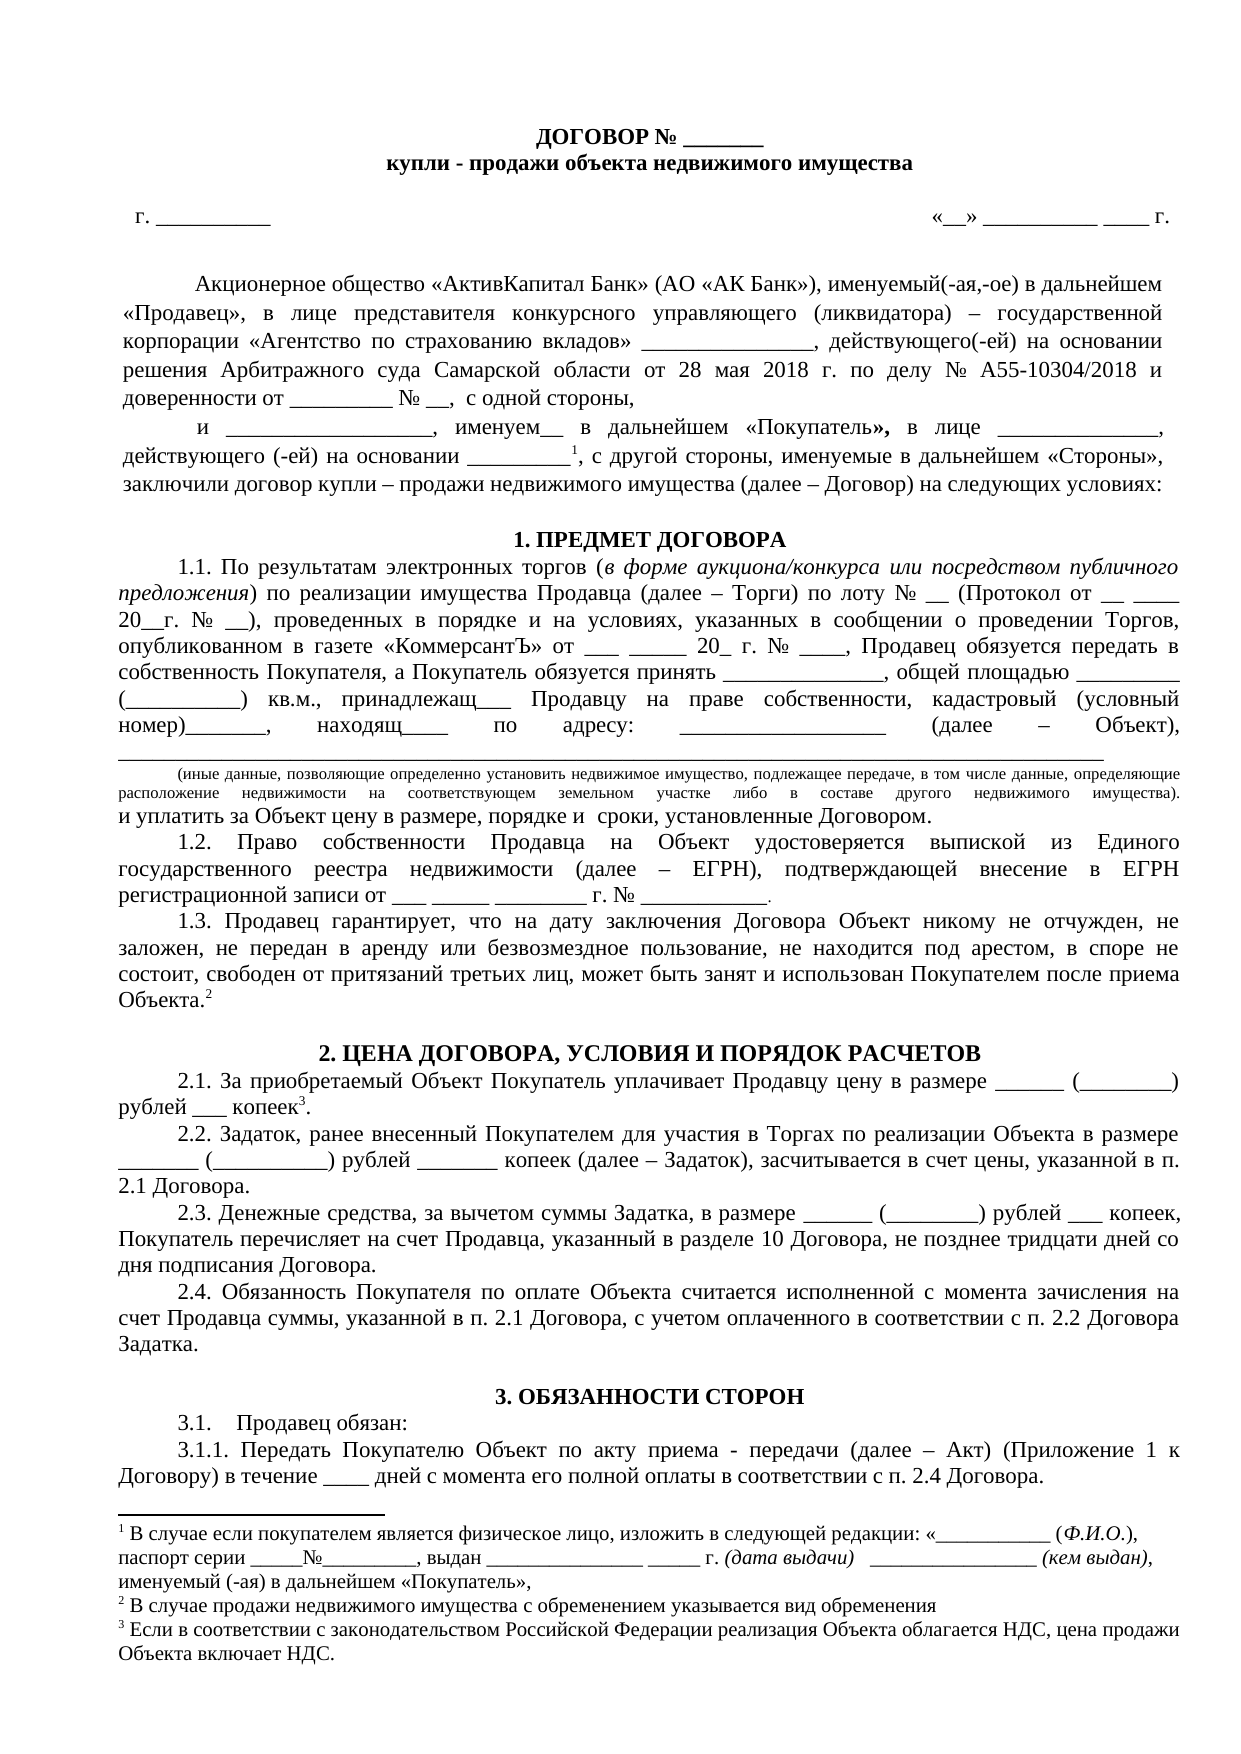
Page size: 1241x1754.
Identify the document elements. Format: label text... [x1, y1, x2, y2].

text 1. ПРЕДМЕТ ДОГОВОРА [118, 527, 1181, 553]
text 1.3. Продавец гарантирует, что на дату заключения Договора Объект никому не отчужден, не заложен, не передан в аренду или безвозмездное пользование, не находится под арестом, в споре не состоит, свободен от притязаний третьих лиц, может быть занят и использован Покупателем после приема Объекта. [118, 907, 1181, 1013]
text 3.1. Продавец обязан: [118, 1409, 1181, 1436]
text Акционерное общество «АктивКапитал Банк» (АО «АК Банк»), именуемый(-ая,-ое) в дальнейшем «Продавец», в лице представителя конкурсного управляющего (ликвидатора) – государственной корпорации «Агентство по страхованию вкладов» _______________, действующего(-ей) на основании решения Арбитражного суда Самарской области от 28 мая 2018 г. по делу № А55-10304/2018 и доверенности от _________ № __, с одной стороны, [123, 269, 1164, 411]
text 2.2. Задаток, ранее внесенный Покупателем для участия в Торгах по реализации Объекта в размере _______ (__________) рублей _______ копеек (далее – Задаток), засчитывается в счет цены, указанной в п. 2.1 Договора. [118, 1119, 1181, 1199]
text 2.1. За приобретаемый Объект Покупатель уплачивает Продавцу цену в размере ______ (________) рублей ___ копеек. [118, 1067, 1181, 1119]
title купли - продажи объекта недвижимого имущества [118, 149, 1181, 176]
text и __________________, именуем__ в дальнейшем «Покупатель», в лице ______________, действующего (-ей) на основании _________, с другой стороны, именуемые в дальнейшем «Стороны», заключили договор купли – продажи недвижимого имущества (далее – Договор) на следующих условиях: [123, 412, 1164, 497]
text 3.1.1. Передать Покупателю Объект по акту приема - передачи (далее – Акт) (Приложение 1 к Договору) в течение ____ дней с момента его полной оплаты в соответствии с п. 2.4 Договора. [118, 1436, 1181, 1488]
text 2. ЦЕНА ДОГОВОРА, УСЛОВИЯ И ПОРЯДОК РАСЧЕТОВ [118, 1039, 1181, 1067]
title ДОГОВОР № _______ [118, 123, 1181, 149]
table_header г. __________ [118, 202, 605, 241]
text 1.2. Право собственности Продавца на Объект удостоверяется выпиской из Единого государственного реестра недвижимости (далее – ЕГРН), подтверждающей внесение в ЕГРН регистрационной записи от ___ _____ ________ г. № ___________. [118, 828, 1181, 907]
text 2.3. Денежные средства, за вычетом суммы Задатка, в размере ______ (________) рублей ___ копеек, Покупатель перечисляет на счет Продавца, указанный в разделе 10 Договора, не позднее тридцати дней со дня подписания Договора. [118, 1199, 1181, 1278]
table_header «__» __________ ____ г. [605, 202, 1181, 241]
text 3. ОБЯЗАННОСТИ СТОРОН [118, 1383, 1181, 1409]
text 2.4. Обязанность Покупателя по оплате Объекта считается исполненной с момента зачисления на счет Продавца суммы, указанной в п. 2.1 Договора, с учетом оплаченного в соответствии с п. 2.2 Договора Задатка. [118, 1278, 1181, 1357]
text 1.1. По результатам электронных торгов (в форме аукциона/конкурса или посредством публичного предложения) по реализации имущества Продавца (далее – Торги) по лоту № __ (Протокол от __ ____ 20__г. № __), проведенных в порядке и на условиях, указанных в сообщении о проведении Торгов, опубликованном в газете «КоммерсантЪ» от ___ _____ 20_ г. № ____, Продавец обязуется передать в собственность Покупателя, а Покупатель обязуется принять ______________, общей площадью _________ (__________) кв.м., принадлежащ___ Продавцу на праве собственности, кадастровый (условный номер)_______, находящ____ по адресу: __________________ (далее – Объект), ______________________________________________________________________________________ [118, 553, 1181, 764]
text (иные данные, позволяющие определенно установить недвижимое имущество, подлежащее передаче, в том числе данные, определяющие расположение недвижимости на соответствующем земельном участке либо в составе другого недвижимого имущества). и уплатить за Объект цену в размере, порядке и сроки, установленные Договором. [118, 764, 1181, 828]
